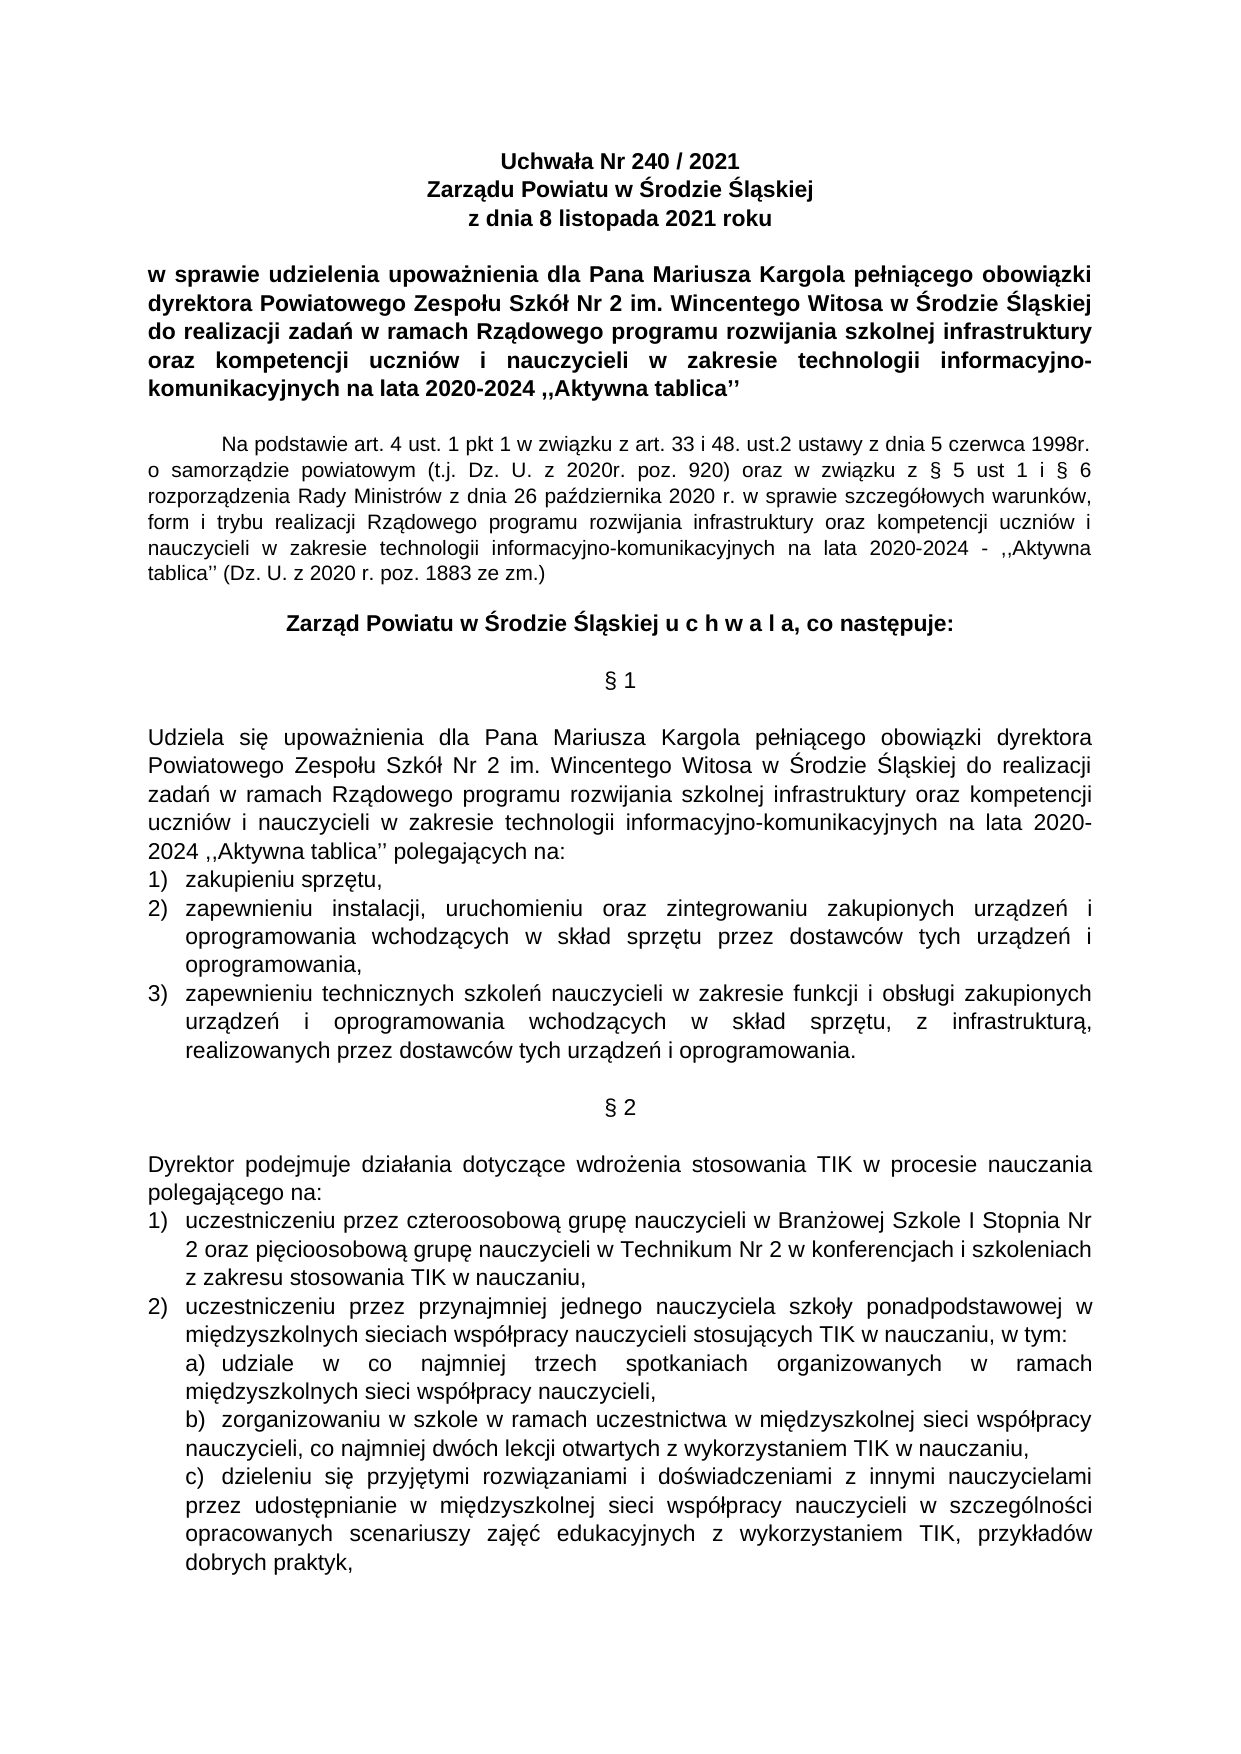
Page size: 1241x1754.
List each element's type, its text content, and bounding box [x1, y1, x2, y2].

text Udziela się upoważnienia dla Pana Mariusza Kargola pełniącego obowiązki dyrektora Powiatowego Zespołu Szkół Nr 2 im. Wincentego Witosa w Środzie Śląskiej do realizacji zadań w ramach Rządowego programu rozwijania szkolnej infrastruktury oraz kompetencji uczniów i nauczycieli w zakresie technologii informacyjno-komunikacyjnych na lata 2020-2024 ,,Aktywna tablica’’ polegających na: [148, 724, 1093, 864]
list zakupieniu sprzętu, [148, 866, 1093, 892]
text z dnia 8 listopada 2021 roku [148, 204, 1093, 231]
list zapewnieniu instalacji, uruchomieniu oraz zintegrowaniu zakupionych urządzeń i oprogramowania wchodzących w skład sprzętu przez dostawców tych urządzeń i oprogramowania, [148, 894, 1093, 978]
list zapewnieniu technicznych szkoleń nauczycieli w zakresie funkcji i obsługi zakupionych urządzeń i oprogramowania wchodzących w skład sprzętu, z infrastrukturą, realizowanych przez dostawców tych urządzeń i oprogramowania. [148, 980, 1093, 1063]
text Uchwała Nr 240 / 2021 [148, 148, 1093, 174]
text Zarząd Powiatu w Środzie Śląskiej u c h w a l a, co następuje: [148, 610, 1093, 637]
text w sprawie udzielenia upoważnienia dla Pana Mariusza Kargola pełniącego obowiązki dyrektora Powiatowego Zespołu Szkół Nr 2 im. Wincentego Witosa w Środzie Śląskiej do realizacji zadań w ramach Rządowego programu rozwijania szkolnej infrastruktury oraz kompetencji uczniów i nauczycieli w zakresie technologii informacyjno-komunikacyjnych na lata 2020-2024 ,,Aktywna tablica’’ [148, 261, 1093, 401]
list uczestniczeniu przez czteroosobową grupę nauczycieli w Branżowej Szkole I Stopnia Nr 2 oraz pięcioosobową grupę nauczycieli w Technikum Nr 2 w konferencjach i szkoleniach z zakresu stosowania TIK w nauczaniu, [148, 1207, 1093, 1291]
text Zarządu Powiatu w Środzie Śląskiej [148, 176, 1093, 202]
text Na podstawie art. 4 ust. 1 pkt 1 w związku z art. 33 i 48. ust.2 ustawy z dnia 5 czerwca 1998r. o samorządzie powiatowym (t.j. Dz. U. z 2020r. poz. 920) oraz w związku z § 5 ust 1 i § 6 rozporządzenia Rady Ministrów z dnia 26 października 2020 r. w sprawie szczegółowych warunków, form i trybu realizacji Rządowego programu rozwijania infrastruktury oraz kompetencji uczniów i nauczycieli w zakresie technologii informacyjno-komunikacyjnych na lata 2020-2024 - ,,Aktywna tablica’’ (Dz. U. z 2020 r. poz. 1883 ze zm.) [148, 432, 1093, 585]
text § 1 [148, 667, 1093, 693]
list uczestniczeniu przez przynajmniej jednego nauczyciela szkoły ponadpodstawowej w międzyszkolnych sieciach współpracy nauczycieli stosujących TIK w nauczaniu, w tym: [148, 1293, 1093, 1347]
list zorganizowaniu w szkole w ramach uczestnictwa w międzyszkolnej sieci współpracy nauczycieli, co najmniej dwóch lekcji otwartych z wykorzystaniem TIK w nauczaniu, [185, 1406, 1093, 1461]
list § 2 [148, 1094, 1093, 1120]
list dzieleniu się przyjętymi rozwiązaniami i doświadczeniami z innymi nauczycielami przez udostępnianie w międzyszkolnej sieci współpracy nauczycieli w szczególności opracowanych scenariuszy zajęć edukacyjnych z wykorzystaniem TIK, przykładów dobrych praktyk, [185, 1463, 1093, 1575]
list udziale w co najmniej trzech spotkaniach organizowanych w ramach międzyszkolnych sieci współpracy nauczycieli, [185, 1349, 1093, 1404]
text Dyrektor podejmuje działania dotyczące wdrożenia stosowania TIK w procesie nauczania polegającego na: [148, 1151, 1093, 1205]
